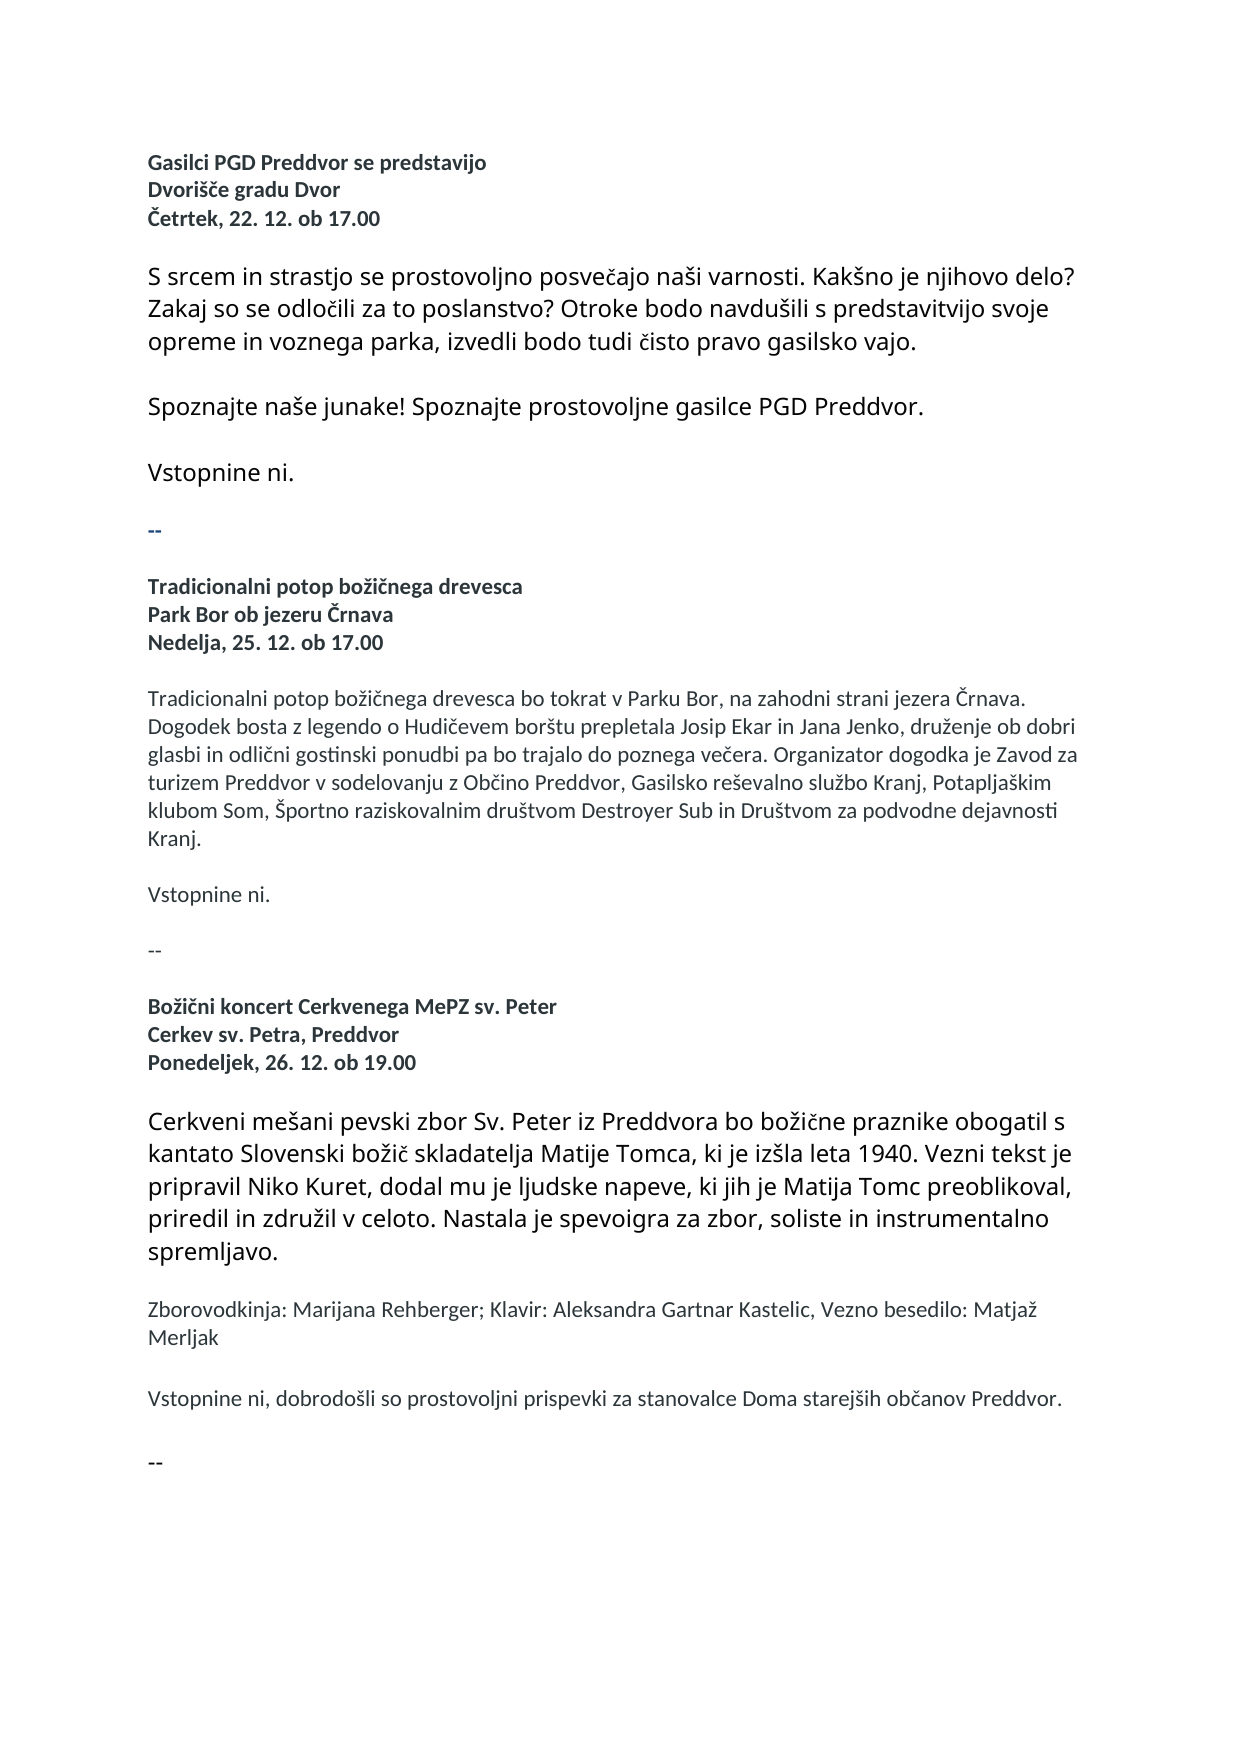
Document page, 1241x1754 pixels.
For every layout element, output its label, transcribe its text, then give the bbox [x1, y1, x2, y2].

text Vstopnine ni. [148, 880, 1093, 908]
text Četrtek, 22. 12. ob 17.00 [148, 204, 1093, 232]
text -- [148, 1445, 1093, 1477]
text Zborovodkinja: Marijana Rehberger; Klavir: Aleksandra Gartnar Kastelic, Vezno besedilo: Matjaž Merljak [148, 1295, 1093, 1351]
text Božični koncert Cerkvenega MePZ sv. Peter [148, 992, 1093, 1020]
text Gasilci PGD Preddvor se predstavijo [148, 148, 1093, 176]
text Vstopnine ni. [148, 455, 1093, 488]
text Cerkveni mešani pevski zbor Sv. Peter iz Preddvora bo božične praznike obogatil s kantato Slovenski božič skladatelja Matije Tomca, ki je izšla leta 1940. Vezni tekst je pripravil Niko Kuret, dodal mu je ljudske napeve, ki jih je Matija Tomc preoblikoval, priredil in združil v celoto. Nastala je spevoigra za zbor, soliste in instrumentalno spremljavo. [148, 1104, 1093, 1267]
text Cerkev sv. Petra, Preddvor [148, 1020, 1093, 1048]
text Vstopnine ni, dobrodošli so prostovoljni prispevki za stanovalce Doma starejših občanov Preddvor. [148, 1384, 1093, 1412]
text Spoznajte naše junake! Spoznajte prostovoljne gasilce PGD Preddvor. [148, 390, 1093, 423]
text Ponedeljek, 26. 12. ob 19.00 [148, 1048, 1093, 1076]
text Nedelja, 25. 12. ob 17.00 [148, 628, 1093, 656]
text -- [148, 936, 1093, 964]
text -- [148, 516, 1093, 544]
text S srcem in strastjo se prostovoljno posvečajo naši varnosti. Kakšno je njihovo delo? Zakaj so se odločili za to poslanstvo? Otroke bodo navdušili s predstavitvijo svoje opreme in voznega parka, izvedli bodo tudi čisto pravo gasilsko vajo. [148, 260, 1093, 357]
text Tradicionalni potop božičnega drevesca [148, 572, 1093, 600]
text Dvorišče gradu Dvor [148, 176, 1093, 204]
text Tradicionalni potop božičnega drevesca bo tokrat v Parku Bor, na zahodni strani jezera Črnava. Dogodek bosta z legendo o Hudičevem borštu prepletala Josip Ekar in Jana Jenko, druženje ob dobri glasbi in odlični gostinski ponudbi pa bo trajalo do poznega večera. Organizator dogodka je Zavod za turizem Preddvor v sodelovanju z Občino Preddvor, Gasilsko reševalno službo Kranj, Potapljaškim klubom Som, Športno raziskovalnim društvom Destroyer Sub in Društvom za podvodne dejavnosti Kranj. [148, 684, 1093, 852]
text Park Bor ob jezeru Črnava [148, 600, 1093, 628]
